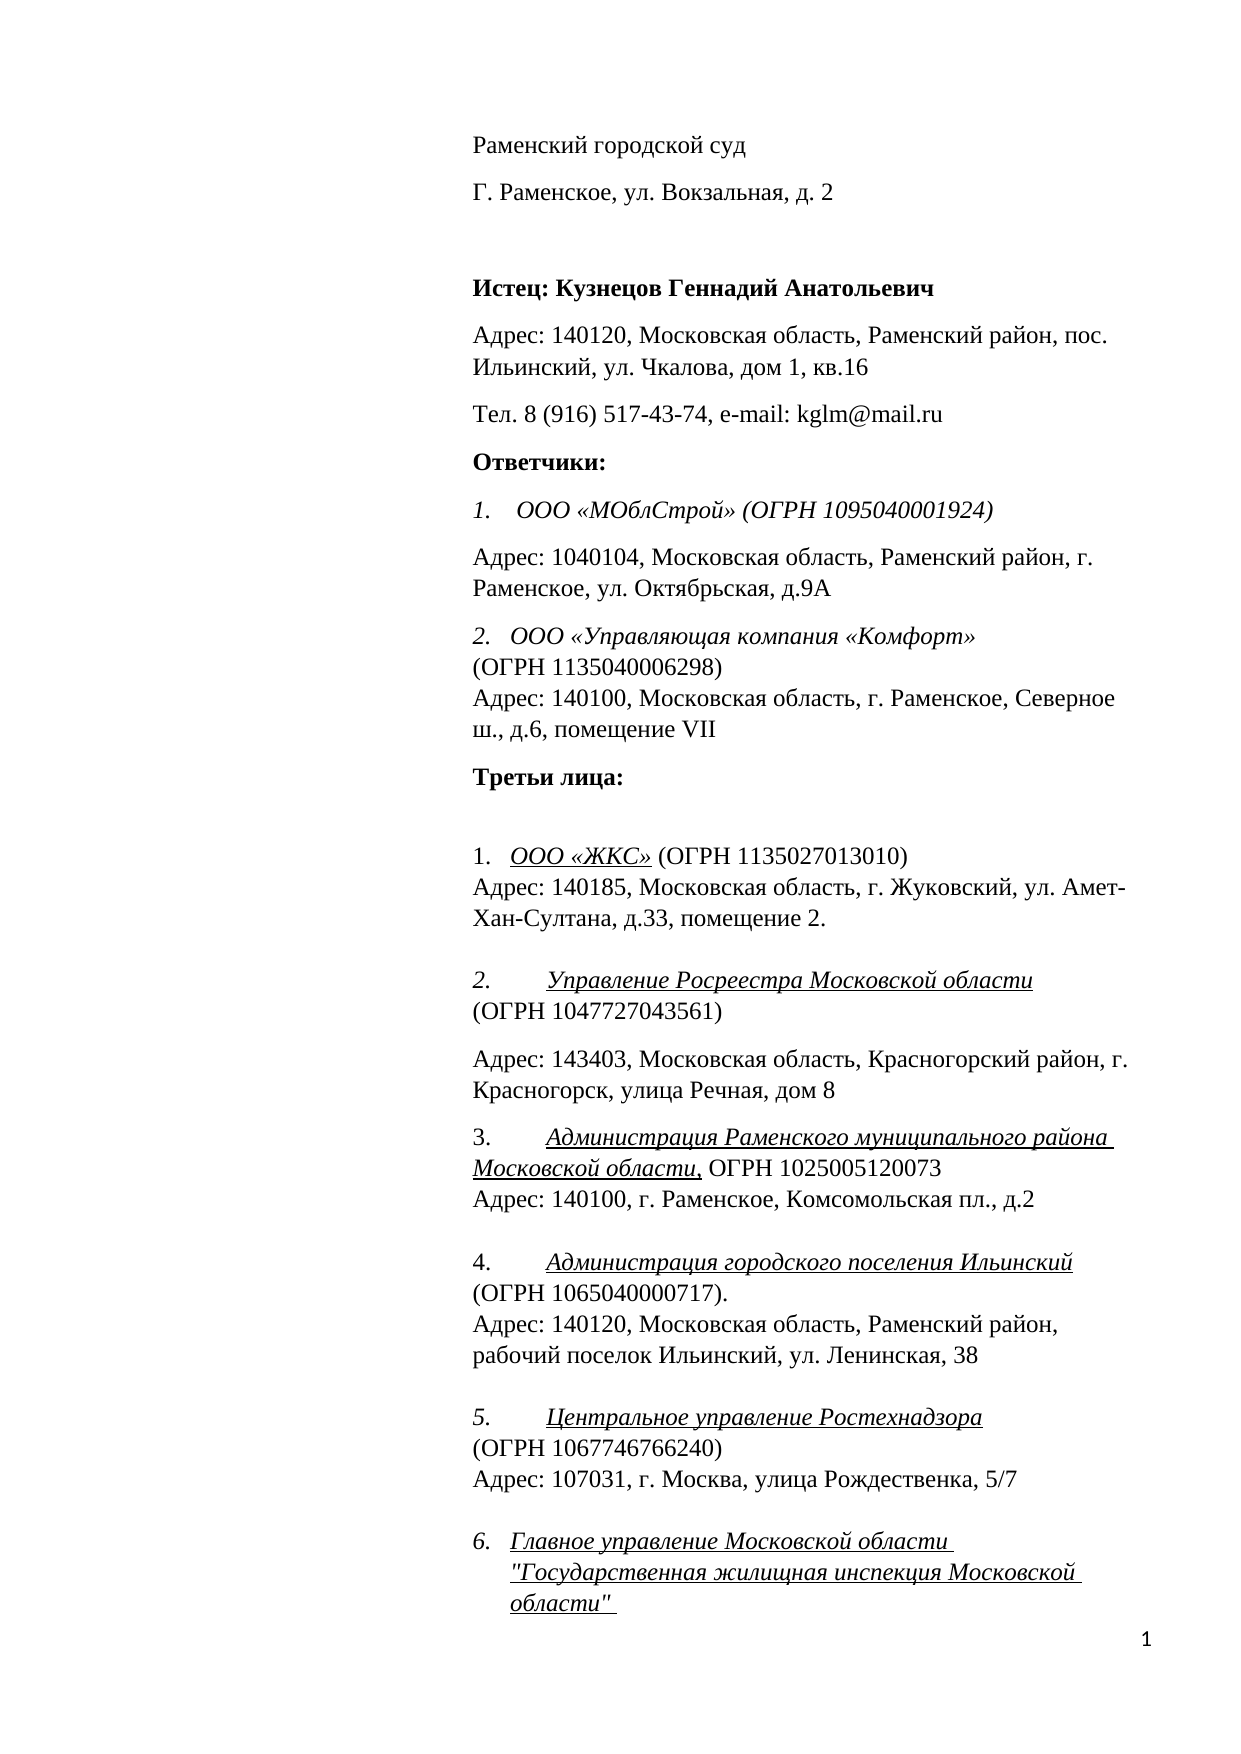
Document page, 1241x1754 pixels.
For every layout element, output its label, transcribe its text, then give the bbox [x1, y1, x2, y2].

list Администрация Раменского муниципального района Московской области, ОГРН 1025005120073 [472, 1122, 1152, 1182]
list (ОГРН 1135040006298) [472, 652, 1152, 681]
list Центральное управление Ростехнадзора [472, 1402, 1152, 1431]
text Адрес: 143403, Московская область, Красногорский район, г. Красногорск, улица Речная, дом 8 [472, 1044, 1152, 1103]
list Адрес: 140185, Московская область, г. Жуковский, ул. Амет-Хан-Султана, д.33, помещение 2. [472, 872, 1152, 932]
list Управление Росреестра Московской области [472, 965, 1152, 994]
list Главное управление Московской области "Государственная жилищная инспекция Московской области" [472, 1526, 1152, 1617]
list (ОГРН 1047727043561) [472, 996, 1152, 1025]
list ООО «Управляющая компания «Комфорт» [472, 621, 1152, 650]
list Адрес: 140120, Московская область, Раменский район, рабочий поселок Ильинский, ул. Ленинская, 38 [472, 1309, 1152, 1368]
text Истец: Кузнецов Геннадий Анатольевич [472, 273, 1152, 302]
text Тел. 8 (916) 517-43-74, e-mail: kglm@mail.ru [472, 399, 1152, 428]
text Г. Раменское, ул. Вокзальная, д. 2 [398, 177, 1152, 206]
list Адрес: 107031, г. Москва, улица Рождественка, 5/7 [472, 1464, 1152, 1493]
list Адрес: 140100, г. Раменское, Комсомольская пл., д.2 [472, 1184, 1152, 1213]
list (ОГРН 1067746766240) [472, 1433, 1152, 1462]
list Адрес: 140100, Московская область, г. Раменское, Северное ш., д.6, помещение VII [472, 683, 1152, 743]
text Раменский городской суд [398, 130, 1152, 158]
list ООО «МОблСтрой» (ОГРН 1095040001924) [472, 495, 1152, 523]
list Администрация городского поселения Ильинский (ОГРН 1065040000717). [472, 1247, 1152, 1306]
list ООО «ЖКС» (ОГРН 1135027013010) [472, 841, 1152, 869]
text Ответчики: [472, 447, 1152, 476]
text Адрес: 140120, Московская область, Раменский район, пос. Ильинский, ул. Чкалова, дом 1, кв.16 [472, 321, 1152, 380]
text Третьи лица: [472, 762, 1152, 791]
text Адрес: 1040104, Московская область, Раменский район, г. Раменское, ул. Октябрьская, д.9А [472, 542, 1152, 602]
